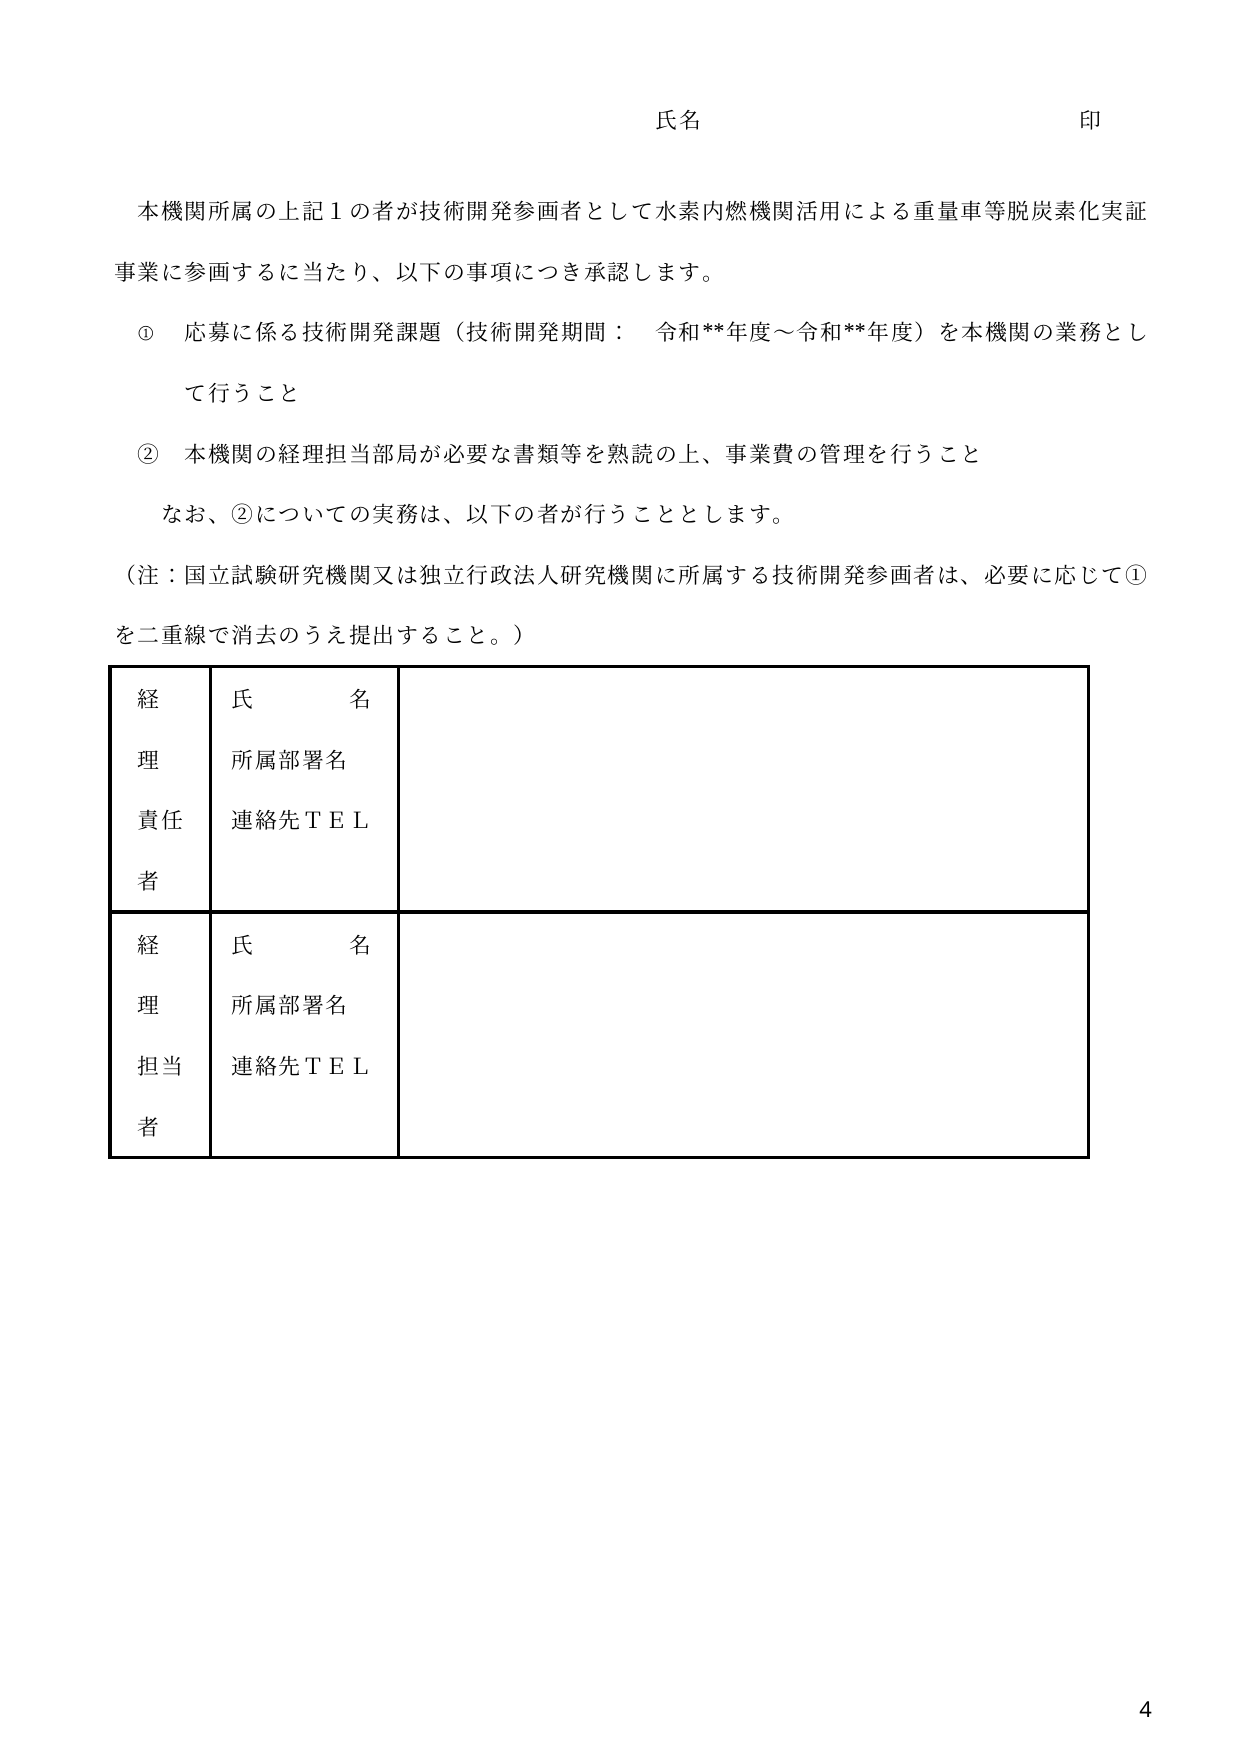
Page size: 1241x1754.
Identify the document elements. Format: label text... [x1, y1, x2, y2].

table_cell 経 理 担当者 [112, 914, 209, 1156]
list 応募に係る技術開発課題（技術開発期間： 令和**年度～令和**年度）を本機関の業務として行うこと [133, 301, 1150, 422]
text 本機関所属の上記１の者が技術開発参画者として水素内燃機関活用による重量車等脱炭素化実証事業に参画するに当たり、以下の事項につき承認します。 [114, 180, 1150, 301]
text なお、②についての実務は、以下の者が行うこととします。 [90, 483, 1150, 543]
table_header 氏 名 所属部署名 連絡先ＴＥＬ [212, 668, 397, 910]
table_header 経 理 責任者 [112, 668, 209, 910]
table_header [400, 668, 1087, 910]
text ② 本機関の経理担当部局が必要な書類等を熟読の上、事業費の管理を行うこと [90, 422, 1150, 483]
table_cell [400, 914, 1087, 1156]
table_cell 氏 名 所属部署名 連絡先ＴＥＬ [212, 914, 397, 1156]
text 氏名 印 [616, 89, 1150, 149]
text （注：国立試験研究機関又は独立行政法人研究機関に所属する技術開発参画者は、必要に応じて①を二重線で消去のうえ提出すること。） [107, 543, 1150, 665]
